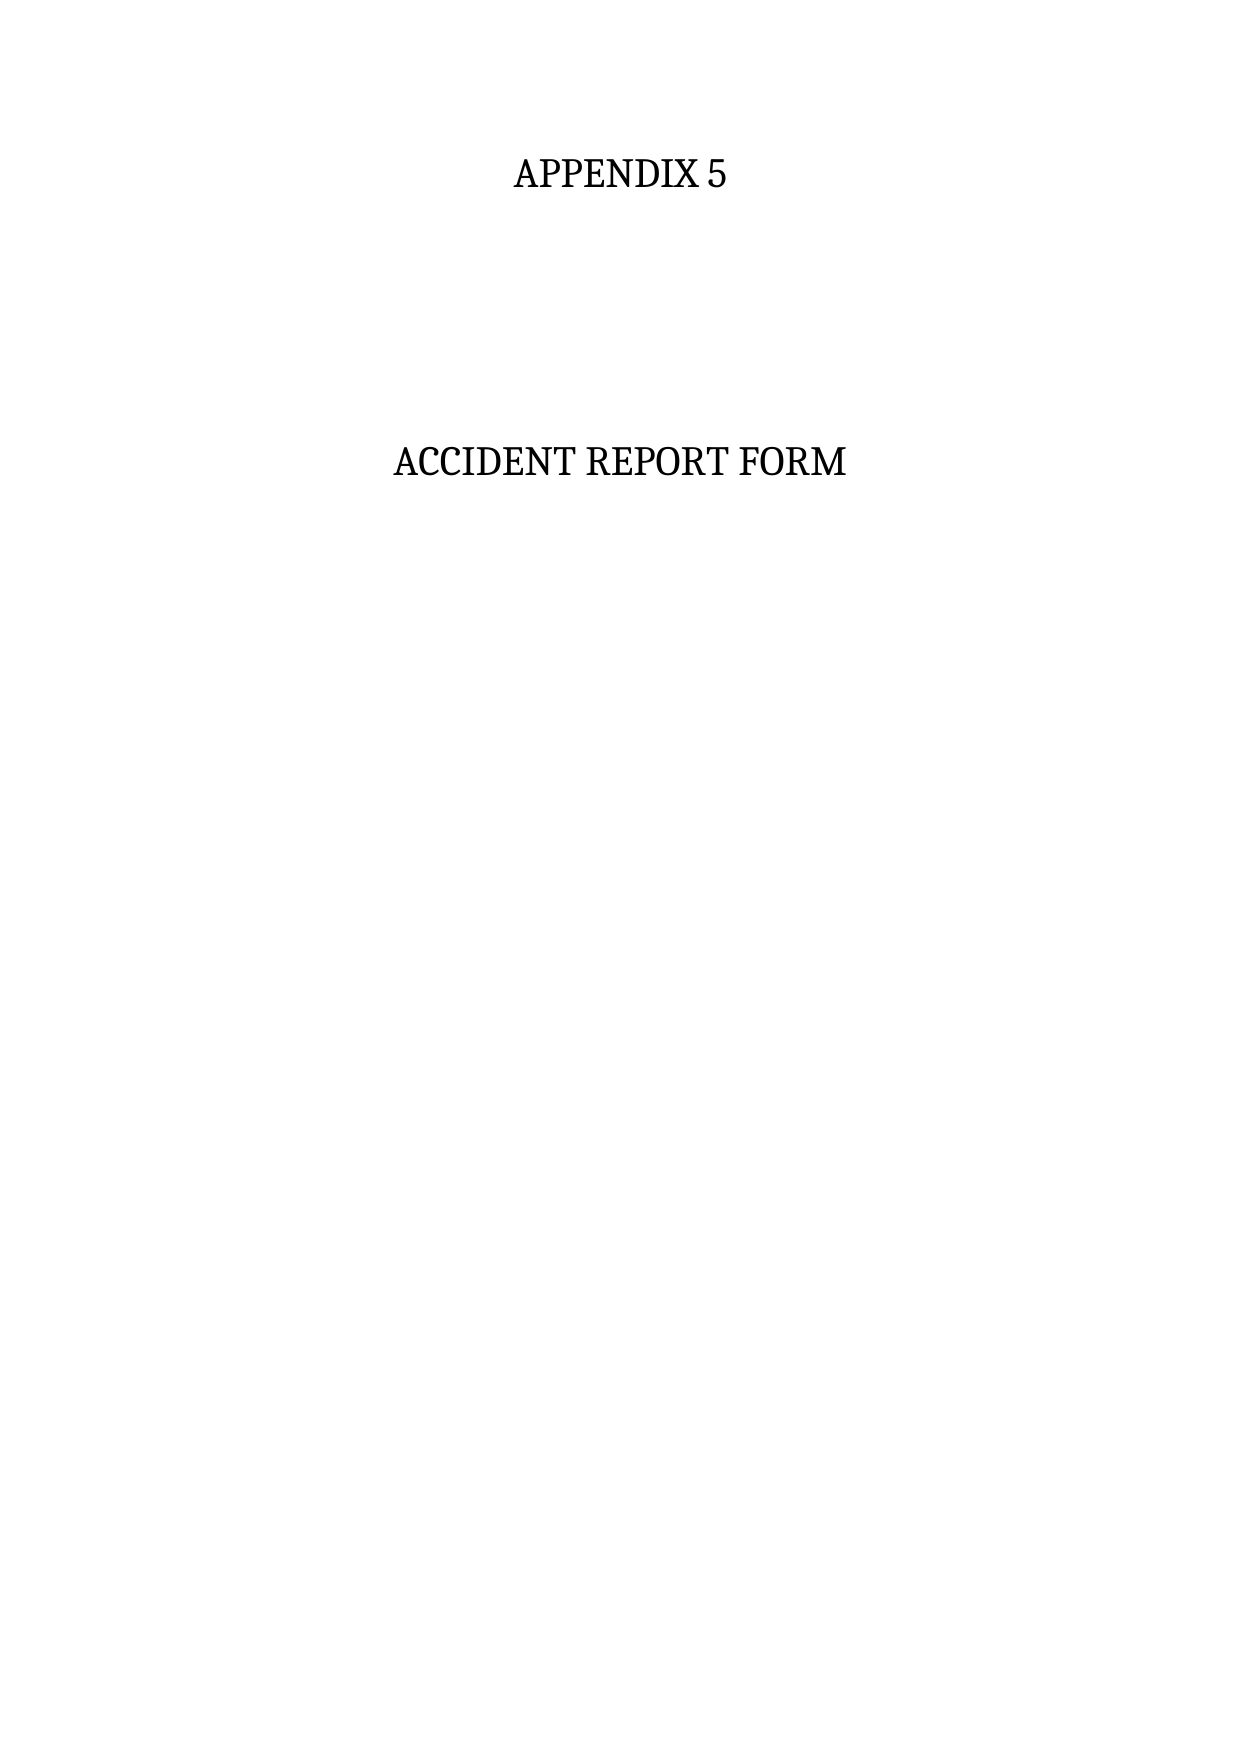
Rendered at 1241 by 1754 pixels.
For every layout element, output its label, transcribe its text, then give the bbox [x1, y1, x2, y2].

text APPENDIX 5 [150, 150, 1090, 198]
text ACCIDENT REPORT FORM [150, 437, 1090, 485]
